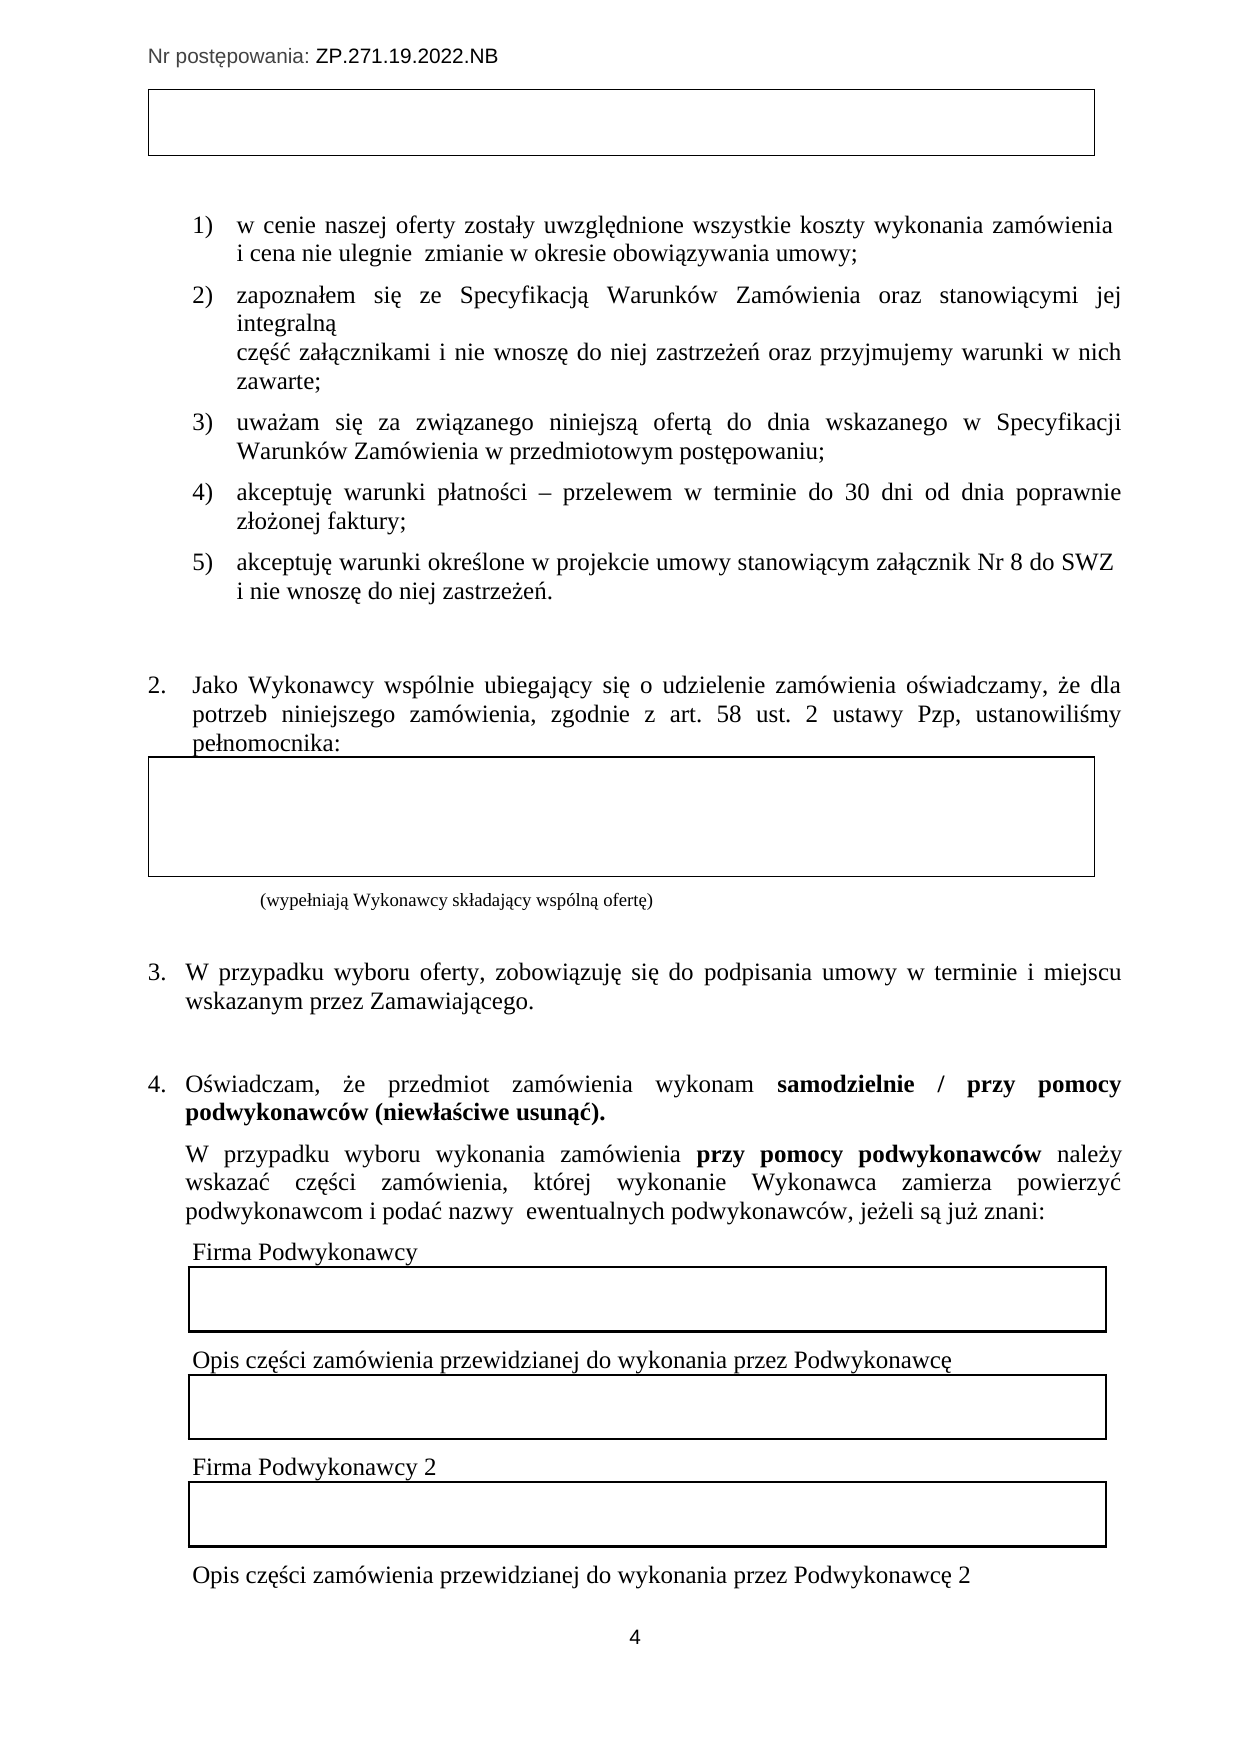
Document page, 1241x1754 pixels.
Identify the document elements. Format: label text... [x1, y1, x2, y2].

text Firma Podwykonawcy [192, 1237, 1122, 1266]
list akceptuję warunki określone w projekcie umowy stanowiącym załącznik Nr 8 do SWZ i nie wnoszę do niej zastrzeżeń. [192, 547, 1122, 605]
list uważam się za związanego niniejszą ofertą do dnia wskazanego w Specyfikacji Warunków Zamówienia w przedmiotowym postępowaniu; [192, 407, 1122, 465]
list Oświadczam, że przedmiot zamówienia wykonam samodzielnie / przy pomocy podwykonawców (niewłaściwe usunąć). [148, 1069, 1122, 1126]
table_header [190, 1483, 1105, 1545]
list akceptuję warunki płatności – przelewem w terminie do 30 dni od dnia poprawnie złożonej faktury; [192, 477, 1122, 535]
list W przypadku wyboru oferty, zobowiązuję się do podpisania umowy w terminie i miejscu wskazanym przez Zamawiającego. [148, 957, 1122, 1015]
text Firma Podwykonawcy 2 [192, 1452, 1122, 1481]
list w cenie naszej oferty zostały uwzględnione wszystkie koszty wykonania zamówienia i cena nie ulegnie zmianie w okresie obowiązywania umowy; [192, 210, 1122, 267]
table_header [149, 758, 1094, 876]
table_header [149, 90, 1094, 155]
table_header [190, 1268, 1105, 1330]
text (wypełniają Wykonawcy składający wspólną ofertę) [148, 889, 1122, 911]
text W przypadku wyboru wykonania zamówienia przy pomocy podwykonawców należy wskazać części zamówienia, której wykonanie Wykonawca zamierza powierzyć podwykonawcom i podać nazwy ewentualnych podwykonawców, jeżeli są już znani: [185, 1139, 1122, 1225]
text Opis części zamówienia przewidzianej do wykonania przez Podwykonawcę [192, 1345, 1122, 1374]
text Opis części zamówienia przewidzianej do wykonania przez Podwykonawcę 2 [192, 1560, 1122, 1589]
list Jako Wykonawcy wspólnie ubiegający się o udzielenie zamówienia oświadczamy, że dla potrzeb niniejszego zamówienia, zgodnie z art. 58 ust. 2 ustawy Pzp, ustanowiliśmy pełnomocnika: [148, 670, 1122, 756]
list zapoznałem się ze Specyfikacją Warunków Zamówienia oraz stanowiącymi jej integralną część załącznikami i nie wnoszę do niej zastrzeżeń oraz przyjmujemy warunki w nich zawarte; [192, 280, 1122, 395]
table_header [190, 1376, 1105, 1438]
